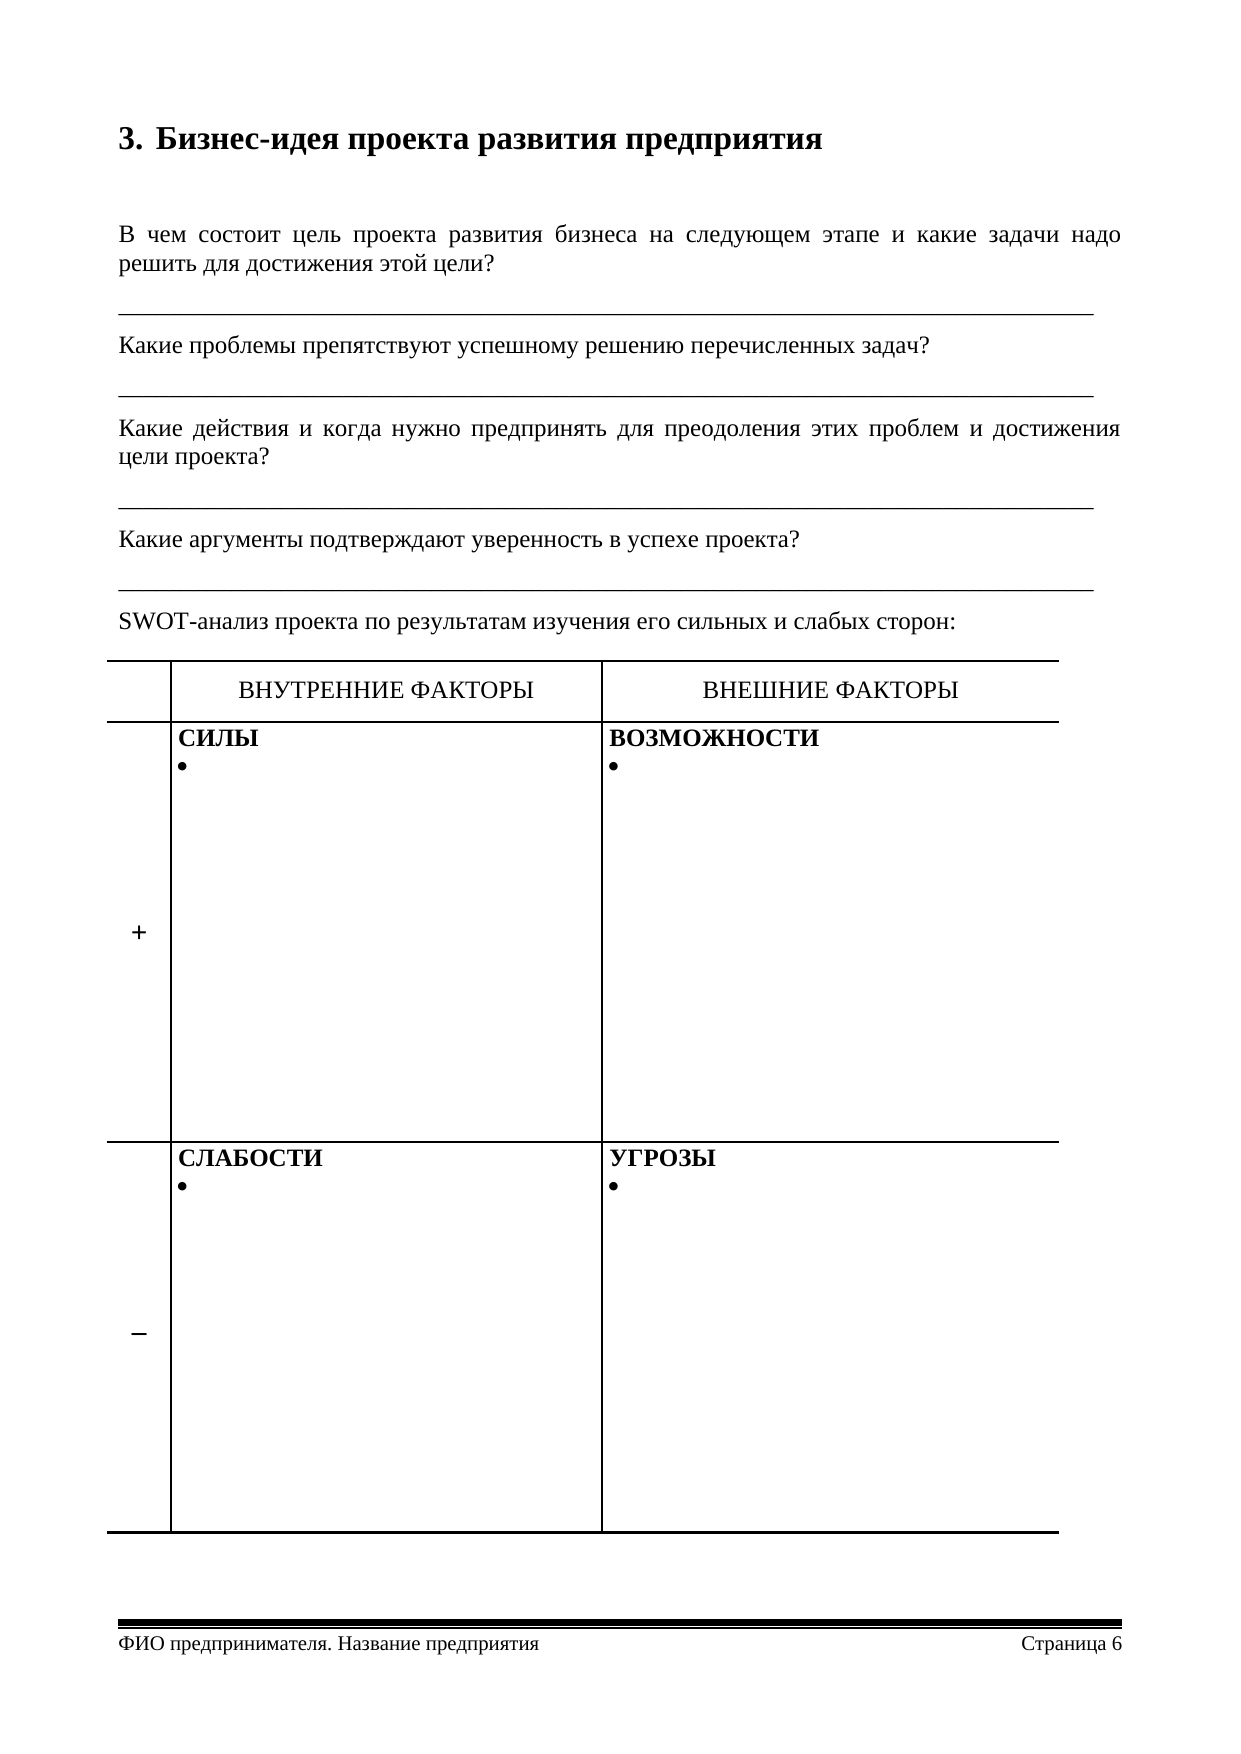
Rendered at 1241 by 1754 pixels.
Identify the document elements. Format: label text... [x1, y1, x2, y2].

text Какие аргументы подтверждают уверенность в успехе проекта? [118, 524, 1122, 553]
table_cell _ [107, 1143, 170, 1531]
table_cell ВОЗМОЖНОСТИ [603, 723, 1059, 1141]
text Какие проблемы препятствуют успешному решению перечисленных задач? [118, 330, 1122, 359]
table_header ВНЕШНИЕ ФАКТОРЫ [603, 662, 1059, 721]
text В чем состоит цель проекта развития бизнеса на следующем этапе и какие задачи надо решить для достижения этой цели? [118, 219, 1122, 276]
table_header [107, 662, 170, 721]
text ______________________________________________________________________________ [118, 371, 1122, 400]
text ______________________________________________________________________________ [118, 565, 1122, 594]
table_cell УГРОЗЫ [603, 1143, 1059, 1531]
subtitle Бизнес-идея проекта развития предприятия [118, 118, 1122, 156]
table_cell СИЛЫ [172, 723, 601, 1141]
table_header ВНУТРЕННИЕ ФАКТОРЫ [172, 662, 601, 721]
text ______________________________________________________________________________ [118, 289, 1122, 318]
text ______________________________________________________________________________ [118, 483, 1122, 511]
text Какие действия и когда нужно предпринять для преодоления этих проблем и достижения цели проекта? [118, 413, 1122, 470]
table_cell СЛАБОСТИ [172, 1143, 601, 1531]
text SWOT-анализ проекта по результатам изучения его сильных и слабых сторон: [118, 606, 1122, 635]
table_cell + [107, 723, 170, 1141]
